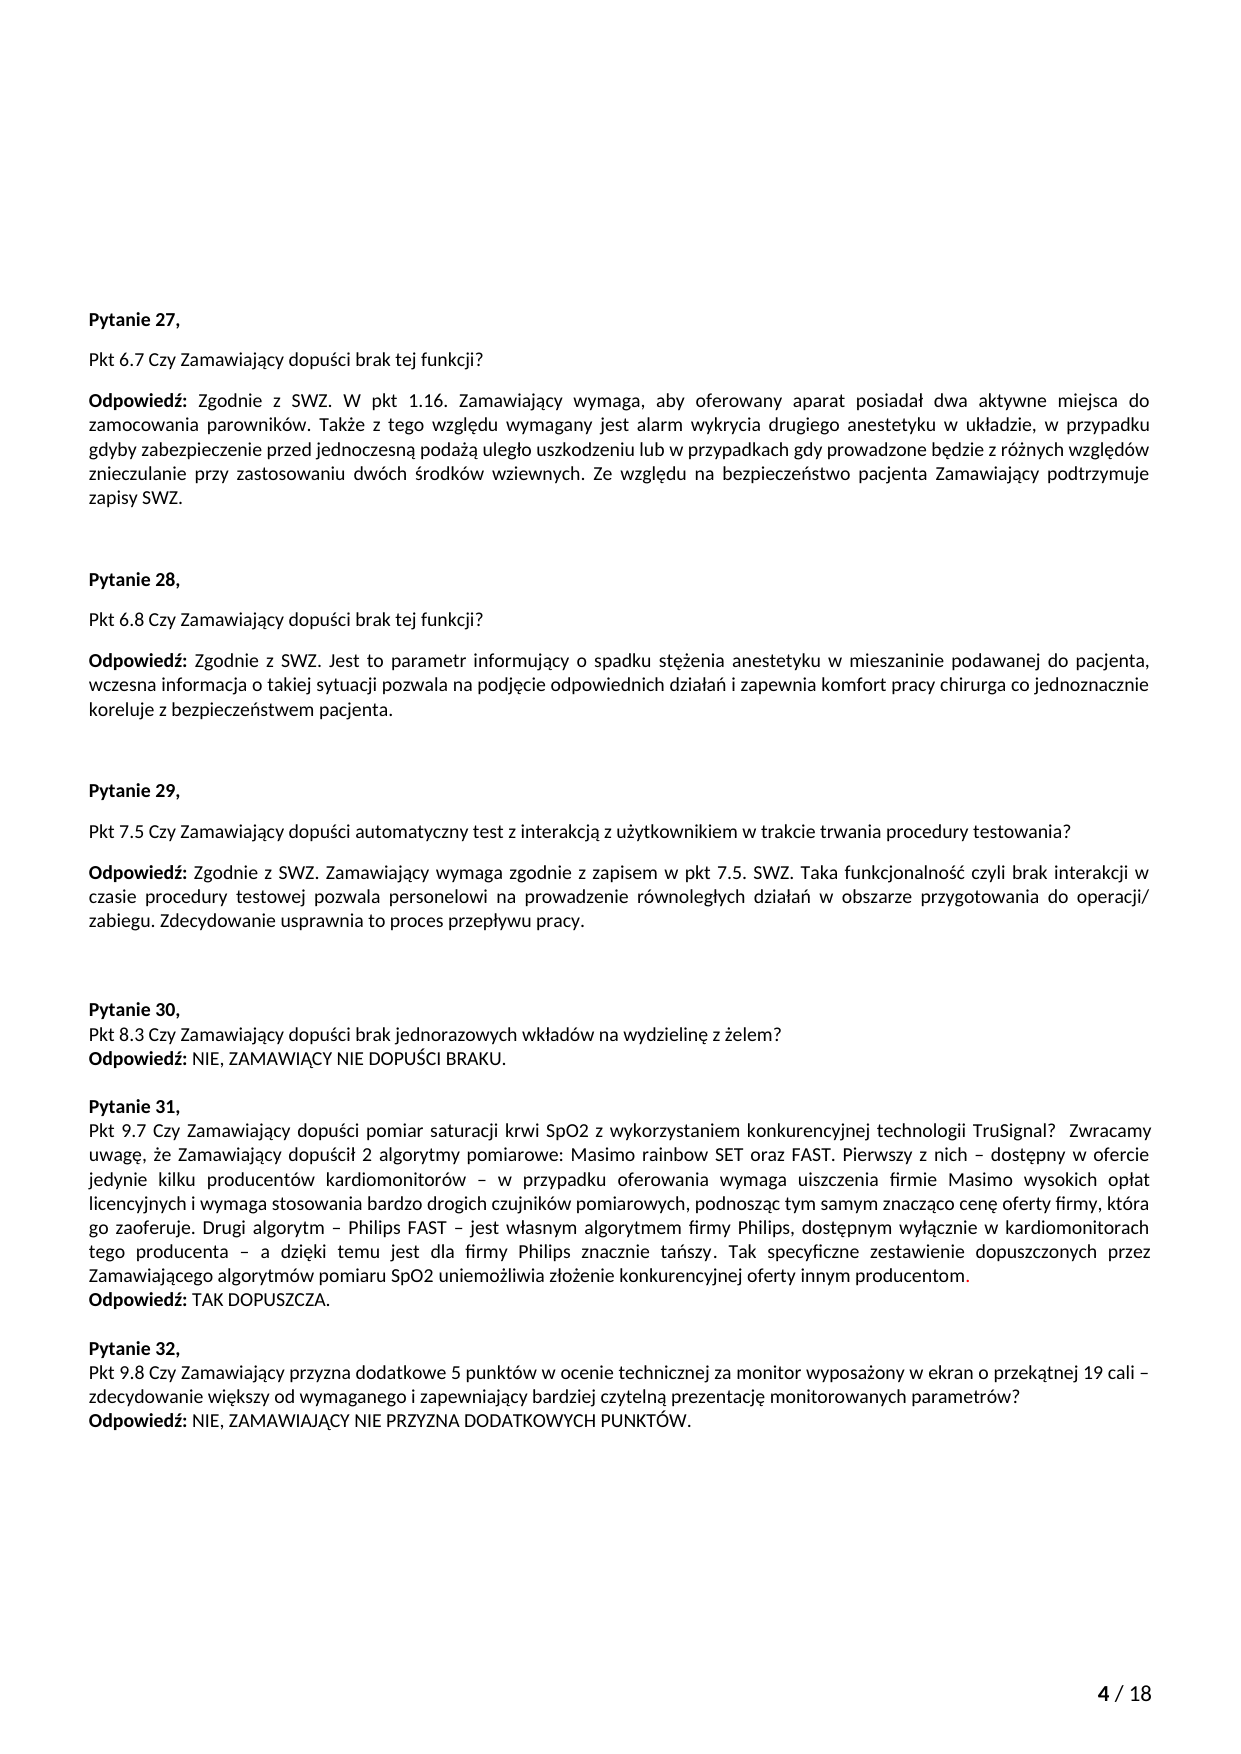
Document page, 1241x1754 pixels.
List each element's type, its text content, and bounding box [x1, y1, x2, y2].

text Odpowiedź: Zgodnie z SWZ. W pkt 1.16. Zamawiający wymaga, aby oferowany aparat posiadał dwa aktywne miejsca do zamocowania parowników. Także z tego względu wymagany jest alarm wykrycia drugiego anestetyku w układzie, w przypadku gdyby zabezpieczenie przed jednoczesną podażą uległo uszkodzeniu lub w przypadkach gdy prowadzone będzie z różnych względów znieczulanie przy zastosowaniu dwóch środków wziewnych. Ze względu na bezpieczeństwo pacjenta Zamawiający podtrzymuje zapisy SWZ. [89, 388, 1152, 509]
text Pytanie 27, [89, 307, 1152, 331]
text Odpowiedź: NIE, ZAMAWIAJĄCY NIE PRZYZNA DODATKOWYCH PUNKTÓW. [89, 1408, 1152, 1432]
text Pytanie 30, [89, 997, 1152, 1022]
text Pkt 6.7 Czy Zamawiający dopuści brak tej funkcji? [89, 347, 1152, 372]
text Pytanie 29, [89, 778, 1152, 802]
text Odpowiedź: Zgodnie z SWZ. Jest to parametr informujący o spadku stężenia anestetyku w mieszaninie podawanej do pacjenta, wczesna informacja o takiej sytuacji pozwala na podjęcie odpowiednich działań i zapewnia komfort pracy chirurga co jednoznacznie koreluje z bezpieczeństwem pacjenta. [89, 648, 1152, 721]
text Pytanie 32, [89, 1336, 1152, 1360]
text Pkt 6.8 Czy Zamawiający dopuści brak tej funkcji? [89, 607, 1152, 632]
text Odpowiedź: NIE, ZAMAWIĄCY NIE DOPUŚCI BRAKU. [89, 1046, 1152, 1070]
text Odpowiedź: TAK DOPUSZCZA. [89, 1287, 1152, 1312]
text Pytanie 31, [89, 1094, 1152, 1118]
text Pkt 9.7 Czy Zamawiający dopuści pomiar saturacji krwi SpO2 z wykorzystaniem konkurencyjnej technologii TruSignal? Zwracamy uwagę, że Zamawiający dopuścił 2 algorytmy pomiarowe: Masimo rainbow SET oraz FAST. Pierwszy z nich – dostępny w ofercie jedynie kilku producentów kardiomonitorów – w przypadku oferowania wymaga uiszczenia firmie Masimo wysokich opłat licencyjnych i wymaga stosowania bardzo drogich czujników pomiarowych, podnosząc tym samym znacząco cenę oferty firmy, która go zaoferuje. Drugi algorytm – Philips FAST – jest własnym algorytmem firmy Philips, dostępnym wyłącznie w kardiomonitorach tego producenta – a dzięki temu jest dla firmy Philips znacznie tańszy. Tak specyficzne zestawienie dopuszczonych przez Zamawiającego algorytmów pomiaru SpO2 uniemożliwia złożenie konkurencyjnej oferty innym producentom. [89, 1118, 1152, 1287]
text Pytanie 28, [89, 567, 1152, 591]
text Odpowiedź: Zgodnie z SWZ. Zamawiający wymaga zgodnie z zapisem w pkt 7.5. SWZ. Taka funkcjonalność czyli brak interakcji w czasie procedury testowej pozwala personelowi na prowadzenie równoległych działań w obszarze przygotowania do operacji/ zabiegu. Zdecydowanie usprawnia to proces przepływu pracy. [89, 860, 1152, 932]
text Pkt 8.3 Czy Zamawiający dopuści brak jednorazowych wkładów na wydzielinę z żelem? [89, 1022, 1152, 1046]
text Pkt 9.8 Czy Zamawiający przyzna dodatkowe 5 punktów w ocenie technicznej za monitor wyposażony w ekran o przekątnej 19 cali – zdecydowanie większy od wymaganego i zapewniający bardziej czytelną prezentację monitorowanych parametrów? [89, 1360, 1152, 1408]
text Pkt 7.5 Czy Zamawiający dopuści automatyczny test z interakcją z użytkownikiem w trakcie trwania procedury testowania? [89, 819, 1152, 843]
